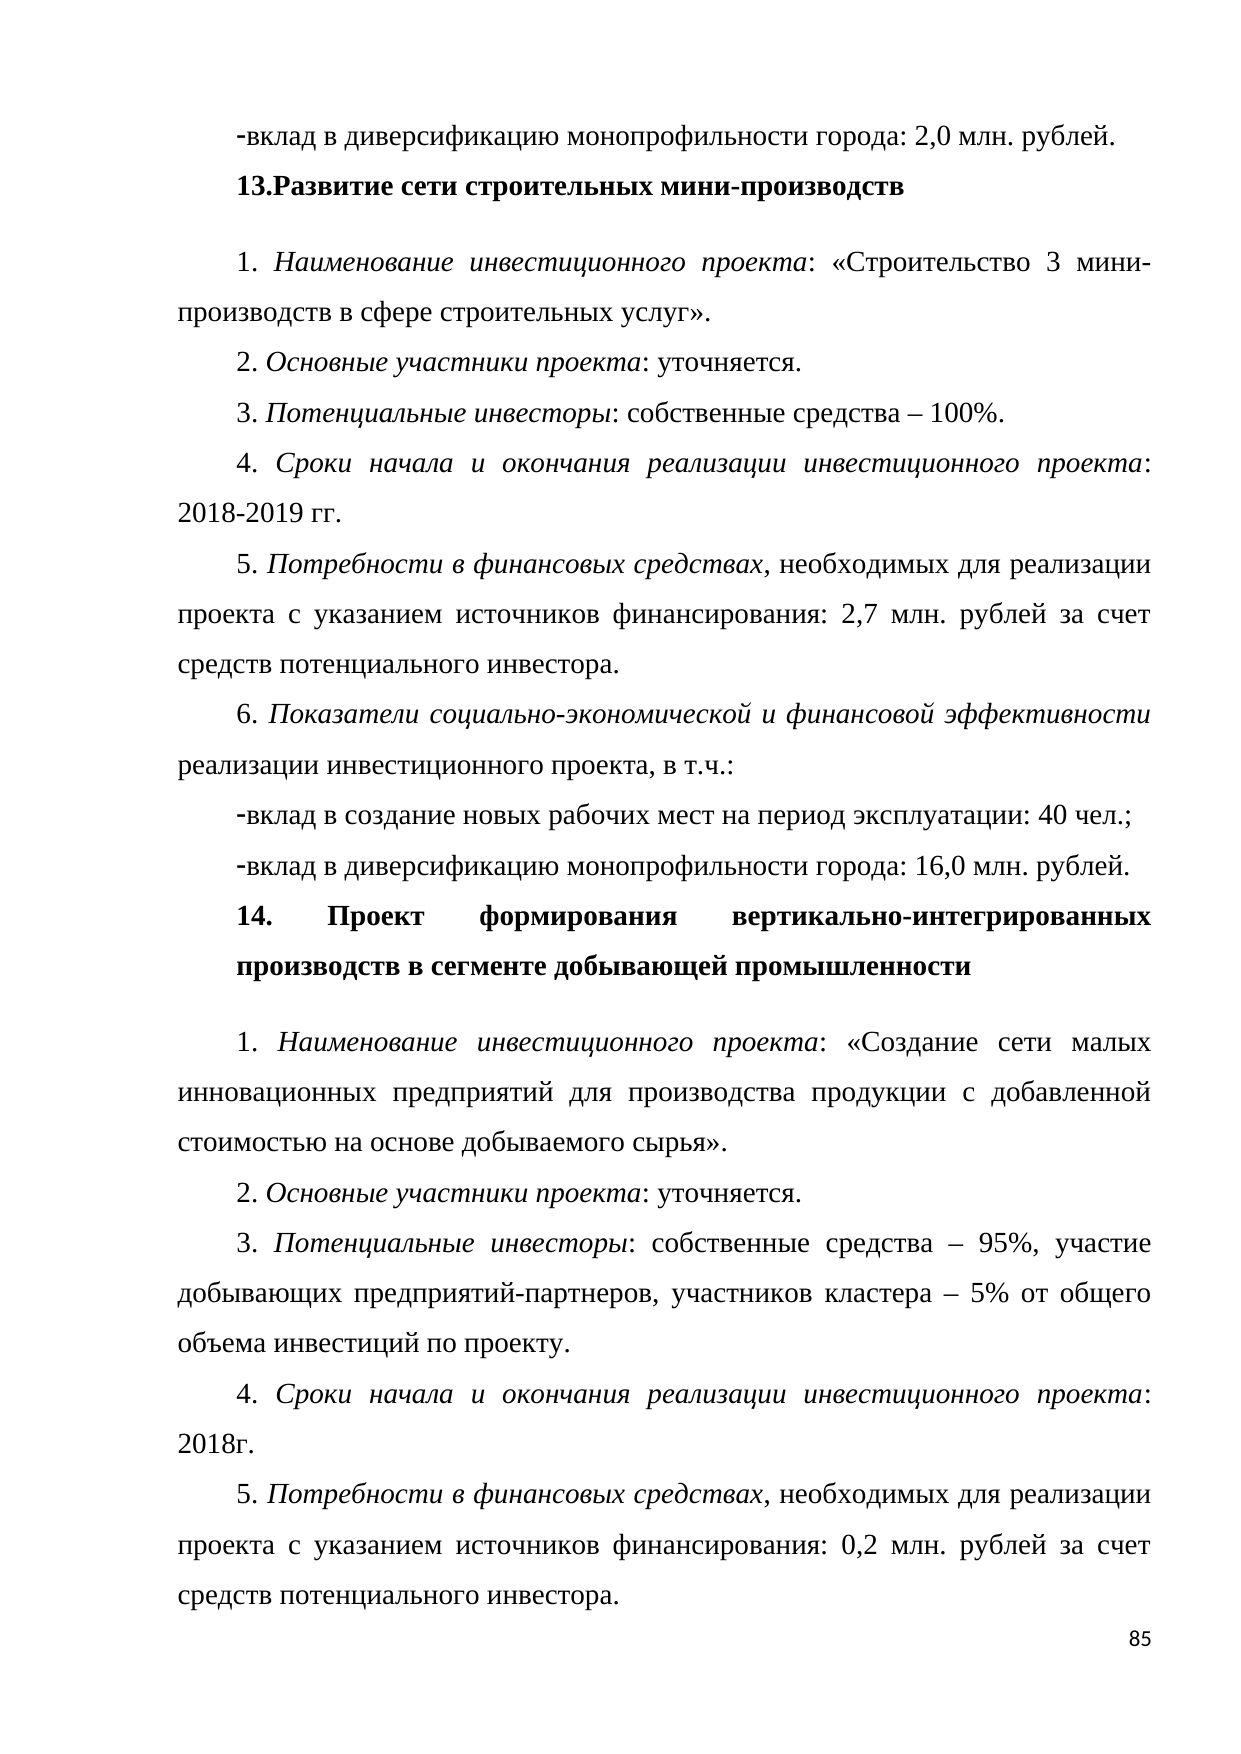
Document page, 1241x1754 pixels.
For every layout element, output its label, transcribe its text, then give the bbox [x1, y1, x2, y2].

text 13.Развитие сети строительных мини-производств [177, 168, 1152, 202]
list вклад в диверсификацию монопрофильности города: 16,0 млн. рублей. [177, 848, 1152, 881]
text 6. Показатели социально-экономической и финансовой эффективности реализации инвестиционного проекта, в т.ч.: [177, 697, 1152, 781]
text 1. Наименование инвестиционного проекта: «Создание сети малых инновационных предприятий для производства продукции с добавленной стоимостью на основе добываемого сырья». [177, 1024, 1152, 1158]
text 3. Потенциальные инвесторы: собственные средства – 95%, участие добывающих предприятий-партнеров, участников кластера – 5% от общего объема инвестиций по проекту. [177, 1225, 1152, 1359]
list вклад в диверсификацию монопрофильности города: 2,0 млн. рублей. [177, 118, 1152, 152]
text 14. Проект формирования вертикально-интегрированных производств в сегменте добывающей промышленности [236, 898, 1152, 982]
text 4. Сроки начала и окончания реализации инвестиционного проекта: 2018-2019 гг. [177, 445, 1152, 529]
text 1. Наименование инвестиционного проекта: «Строительство 3 мини-производств в сфере строительных услуг». [177, 244, 1152, 328]
text 3. Потенциальные инвесторы: собственные средства – 100%. [177, 395, 1152, 428]
text 2. Основные участники проекта: уточняется. [177, 1175, 1152, 1208]
text 2. Основные участники проекта: уточняется. [177, 344, 1152, 378]
text 5. Потребности в финансовых средствах, необходимых для реализации проекта с указанием источников финансирования: 2,7 млн. рублей за счет средств потенциального инвестора. [177, 546, 1152, 680]
text 4. Сроки начала и окончания реализации инвестиционного проекта: 2018г. [177, 1376, 1152, 1460]
text 5. Потребности в финансовых средствах, необходимых для реализации проекта с указанием источников финансирования: 0,2 млн. рублей за счет средств потенциального инвестора. [177, 1477, 1152, 1611]
list вклад в создание новых рабочих мест на период эксплуатации: 40 чел.; [177, 797, 1152, 831]
